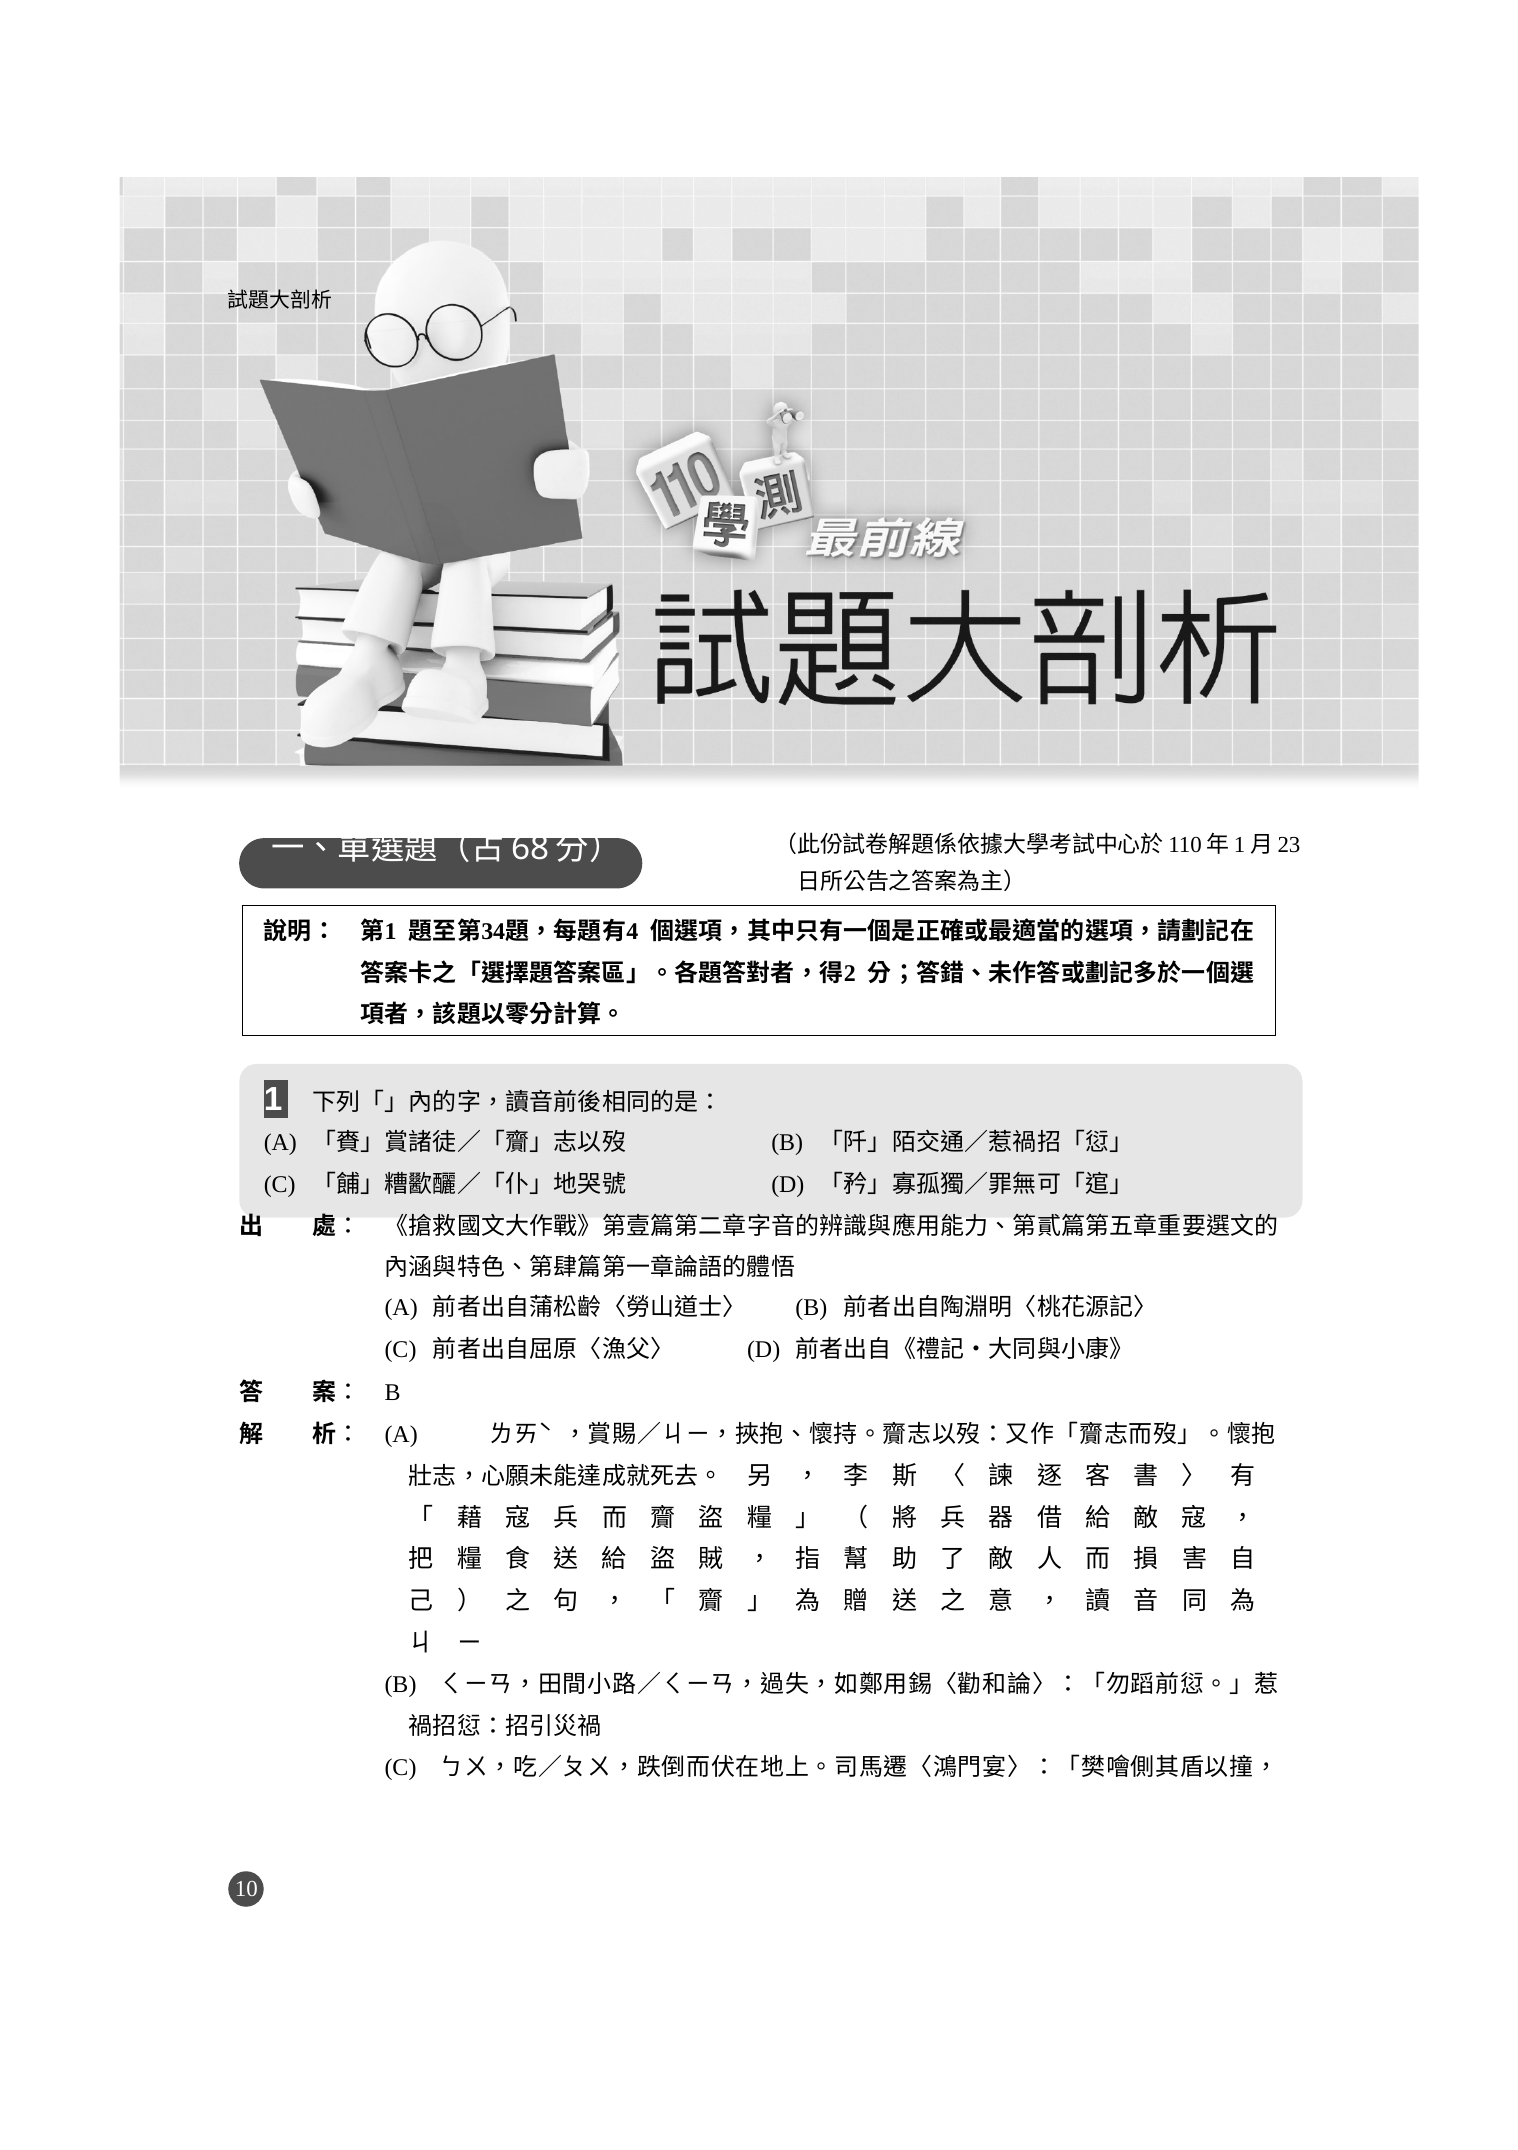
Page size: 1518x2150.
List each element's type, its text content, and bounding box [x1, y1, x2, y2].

text 答 案： B [239, 1369, 1278, 1411]
text (C) ㄅㄨ，吃／ㄆㄨ，跌倒而伏在地上。司馬遷〈鴻門宴〉：「樊噲側其盾以撞，衛士仆地，噲遂入。」 [365, 1744, 1278, 1786]
text 解 析： (A) ㄌㄞˋ，賞賜／ㄐㄧ，挾抱、懷持。齎志以歿：又作「齎志而歿」。懷抱壯志，心願未能達成就死去。另，李斯〈諫逐客書〉有「藉寇兵而齎盜糧」（將兵器借給敵寇，把糧食送給盜賊，指幫助了敵人而損害自己）之句，「齎」為贈送之意，讀音同為ㄐㄧ [239, 1411, 1278, 1661]
text 1 下列「」內的字，讀音前後相同的是： (A)「賚」賞諸徒／「齎」志以歿 (B)「阡」陌交通／惹禍招「愆」 (C)「餔」糟歠釃／「仆」地哭號 (D)「矜」寡孤獨／罪無可「逭」 [263, 1078, 1254, 1203]
picture [119, 177, 1419, 789]
text 出 處： 《搶救國文大作戰》第壹篇第二章字音的辨識與應用能力、第貳篇第五章重要選文的內涵與特色、第肆篇第一章論語的體悟 (A)前者出自蒲松齡〈勞山道士〉 (B)前者出自陶淵明〈桃花源記〉 (C)前者出自屈原〈漁父〉 (D)前者出自《禮記‧大同與小康》 [239, 1203, 1278, 1369]
text 說明： 第1題至第34題，每題有4個選項，其中只有一個是正確或最適當的選項，請劃記在答案卡之「選擇題答案區」。各題答對者，得2分；答錯、未作答或劃記多於一個選項者，該題以零分計算。 [243, 906, 1275, 1035]
text (B) ㄑㄧㄢ，田間小路／ㄑㄧㄢ，過失，如鄭用錫〈勸和論〉：「勿蹈前愆。」惹禍招愆：招引災禍 [365, 1661, 1278, 1744]
